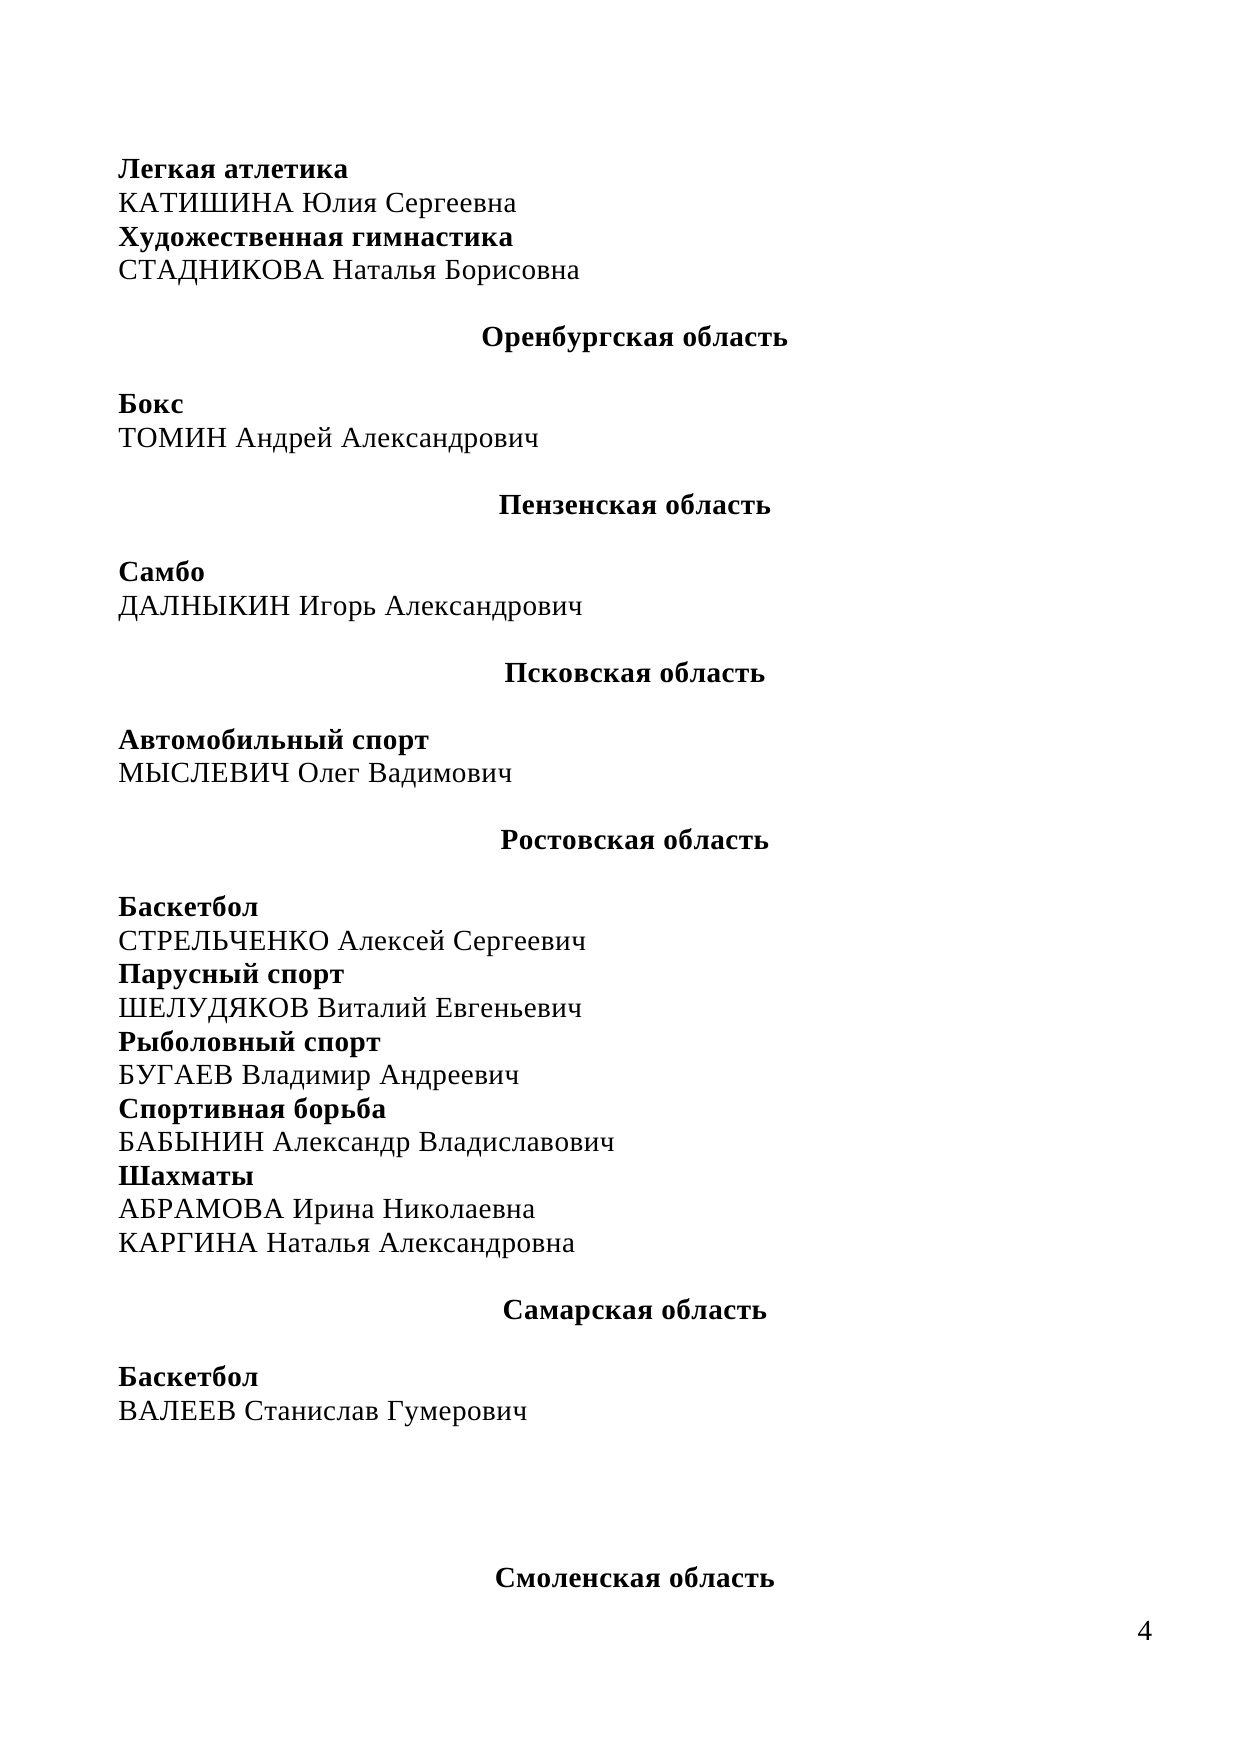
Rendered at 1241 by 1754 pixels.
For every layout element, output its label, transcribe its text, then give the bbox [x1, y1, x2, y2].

text МЫСЛЕВИЧ Олег Вадимович [118, 755, 1152, 789]
text БАБЫНИН Александр Владиславович [118, 1124, 1152, 1158]
text Самарская область [118, 1292, 1152, 1326]
text Оренбургская область [118, 319, 1152, 353]
text ДАЛНЫКИН Игорь Александрович [118, 588, 1152, 621]
text КАРГИНА Наталья Александровна [118, 1225, 1152, 1258]
text Легкая атлетика [118, 152, 1152, 185]
text ШЕЛУДЯКОВ Виталий Евгеньевич [118, 990, 1152, 1024]
text Парусный спорт [118, 957, 1152, 990]
text Баскетбол [118, 889, 1152, 923]
text Автомобильный спорт [118, 722, 1152, 755]
text Баскетбол [118, 1359, 1152, 1393]
text Самбо [118, 554, 1152, 588]
text ВАЛЕЕВ Станислав Гумерович [118, 1393, 1152, 1426]
text СТРЕЛЬЧЕНКО Алексей Сергеевич [118, 923, 1152, 957]
text Псковская область [118, 655, 1152, 688]
text Ростовская область [118, 822, 1152, 856]
text Рыболовный спорт [118, 1024, 1152, 1057]
text Пензенская область [118, 487, 1152, 521]
text Смоленская область [118, 1560, 1152, 1594]
text АБРАМОВА Ирина Николаевна [118, 1191, 1152, 1225]
text Художественная гимнастика [118, 219, 1152, 252]
text ТОМИН Андрей Александрович [118, 420, 1152, 453]
text Шахматы [118, 1158, 1152, 1191]
text БУГАЕВ Владимир Андреевич [118, 1057, 1152, 1091]
text КАТИШИНА Юлия Сергеевна [118, 185, 1152, 219]
text Бокс [118, 386, 1152, 420]
text Спортивная борьба [118, 1091, 1152, 1124]
text СТАДНИКОВА Наталья Борисовна [118, 252, 1152, 286]
